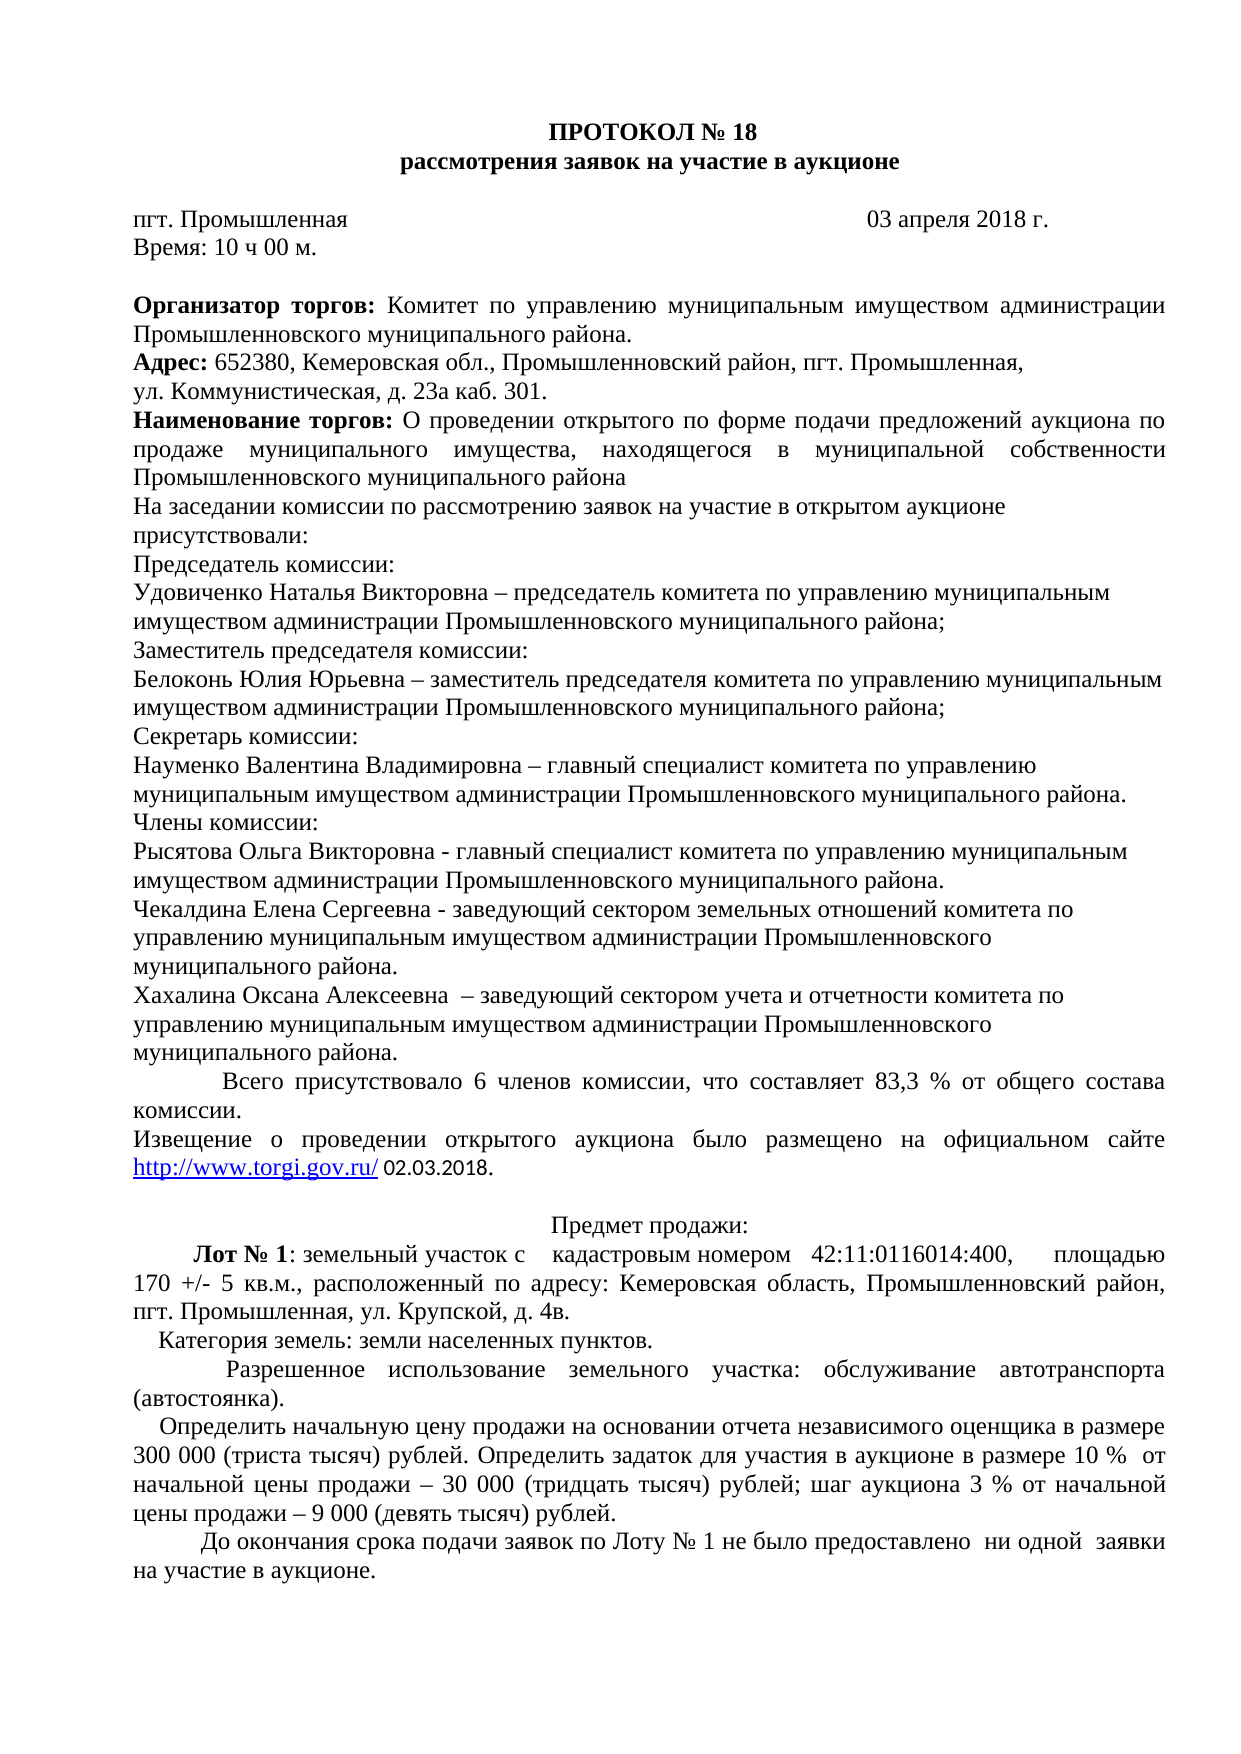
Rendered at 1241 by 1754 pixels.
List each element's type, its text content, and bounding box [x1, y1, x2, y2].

text Рысятова Ольга Викторовна - главный специалист комитета по управлению муниципальным имуществом администрации Промышленновского муниципального района. [133, 836, 1167, 894]
text Лот № 1: земельный участок с кадастровым номером 42:11:0116014:400, площадью 170 +/- 5 кв.м., расположенный по адресу: Кемеровская область, Промышленновский район, пгт. Промышленная, ул. Крупской, д. 4в. [133, 1239, 1167, 1325]
text Хахалина Оксана Алексеевна – заведующий сектором учета и отчетности комитета по управлению муниципальным имуществом администрации Промышленновского муниципального района. [133, 980, 1167, 1066]
text Заместитель председателя комиссии: [133, 635, 1167, 664]
text Удовиченко Наталья Викторовна – председатель комитета по управлению муниципальным имуществом администрации Промышленновского муниципального района; [133, 577, 1167, 635]
text Определить начальную цену продажи на основании отчета независимого оценщика в размере 300 000 (триста тысяч) рублей. Определить задаток для участия в аукционе в размере 10 % от начальной цены продажи – 30 000 (тридцать тысяч) рублей; шаг аукциона 3 % от начальной цены продажи – 9 000 (девять тысяч) рублей. [133, 1411, 1167, 1526]
text Наименование торгов: О проведении открытого по форме подачи предложений аукциона по продаже муниципального имущества, находящегося в муниципальной собственности Промышленновского муниципального района [133, 405, 1167, 491]
text ПРОТОКОЛ № 18 [133, 117, 1167, 146]
text Члены комиссии: [133, 807, 1167, 836]
text Чекалдина Елена Сергеевна - заведующий сектором земельных отношений комитета по управлению муниципальным имуществом администрации Промышленновского муниципального района. [133, 894, 1167, 980]
text Разрешенное использование земельного участка: обслуживание автотранспорта (автостоянка). [133, 1354, 1167, 1411]
text рассмотрения заявок на участие в аукционе [133, 146, 1167, 175]
text Организатор торгов: Комитет по управлению муниципальным имуществом администрации Промышленновского муниципального района. [133, 290, 1167, 347]
text Белоконь Юлия Юрьевна – заместитель председателя комитета по управлению муниципальным имуществом администрации Промышленновского муниципального района; [133, 664, 1167, 721]
text ул. Коммунистическая, д. 23а каб. 301. [133, 376, 1167, 405]
text Науменко Валентина Владимировна – главный специалист комитета по управлению муниципальным имуществом администрации Промышленновского муниципального района. [133, 750, 1167, 807]
text До окончания срока подачи заявок по Лоту № 1 не было предоставлено ни одной заявки на участие в аукционе. [133, 1526, 1167, 1584]
text Извещение о проведении открытого аукциона было размещено на официальном сайте http://www.torgi.gov.ru/ 02.03.2018. [133, 1124, 1167, 1181]
text Предмет продажи: [133, 1210, 1167, 1239]
text пгт. Промышленная 03 апреля 2018 г. [133, 204, 1167, 232]
text Время: 10 ч 00 м. [133, 232, 1167, 261]
text Всего присутствовало 6 членов комиссии, что составляет 83,3 % от общего состава комиссии. [133, 1066, 1167, 1124]
text На заседании комиссии по рассмотрению заявок на участие в открытом аукционе присутствовали: [133, 491, 1167, 549]
text Категория земель: земли населенных пунктов. [133, 1325, 1167, 1354]
text Председатель комиссии: [133, 549, 1167, 577]
text Секретарь комиссии: [133, 721, 1167, 750]
text Адрес: 652380, Кемеровская обл., Промышленновский район, пгт. Промышленная, [133, 347, 1167, 376]
